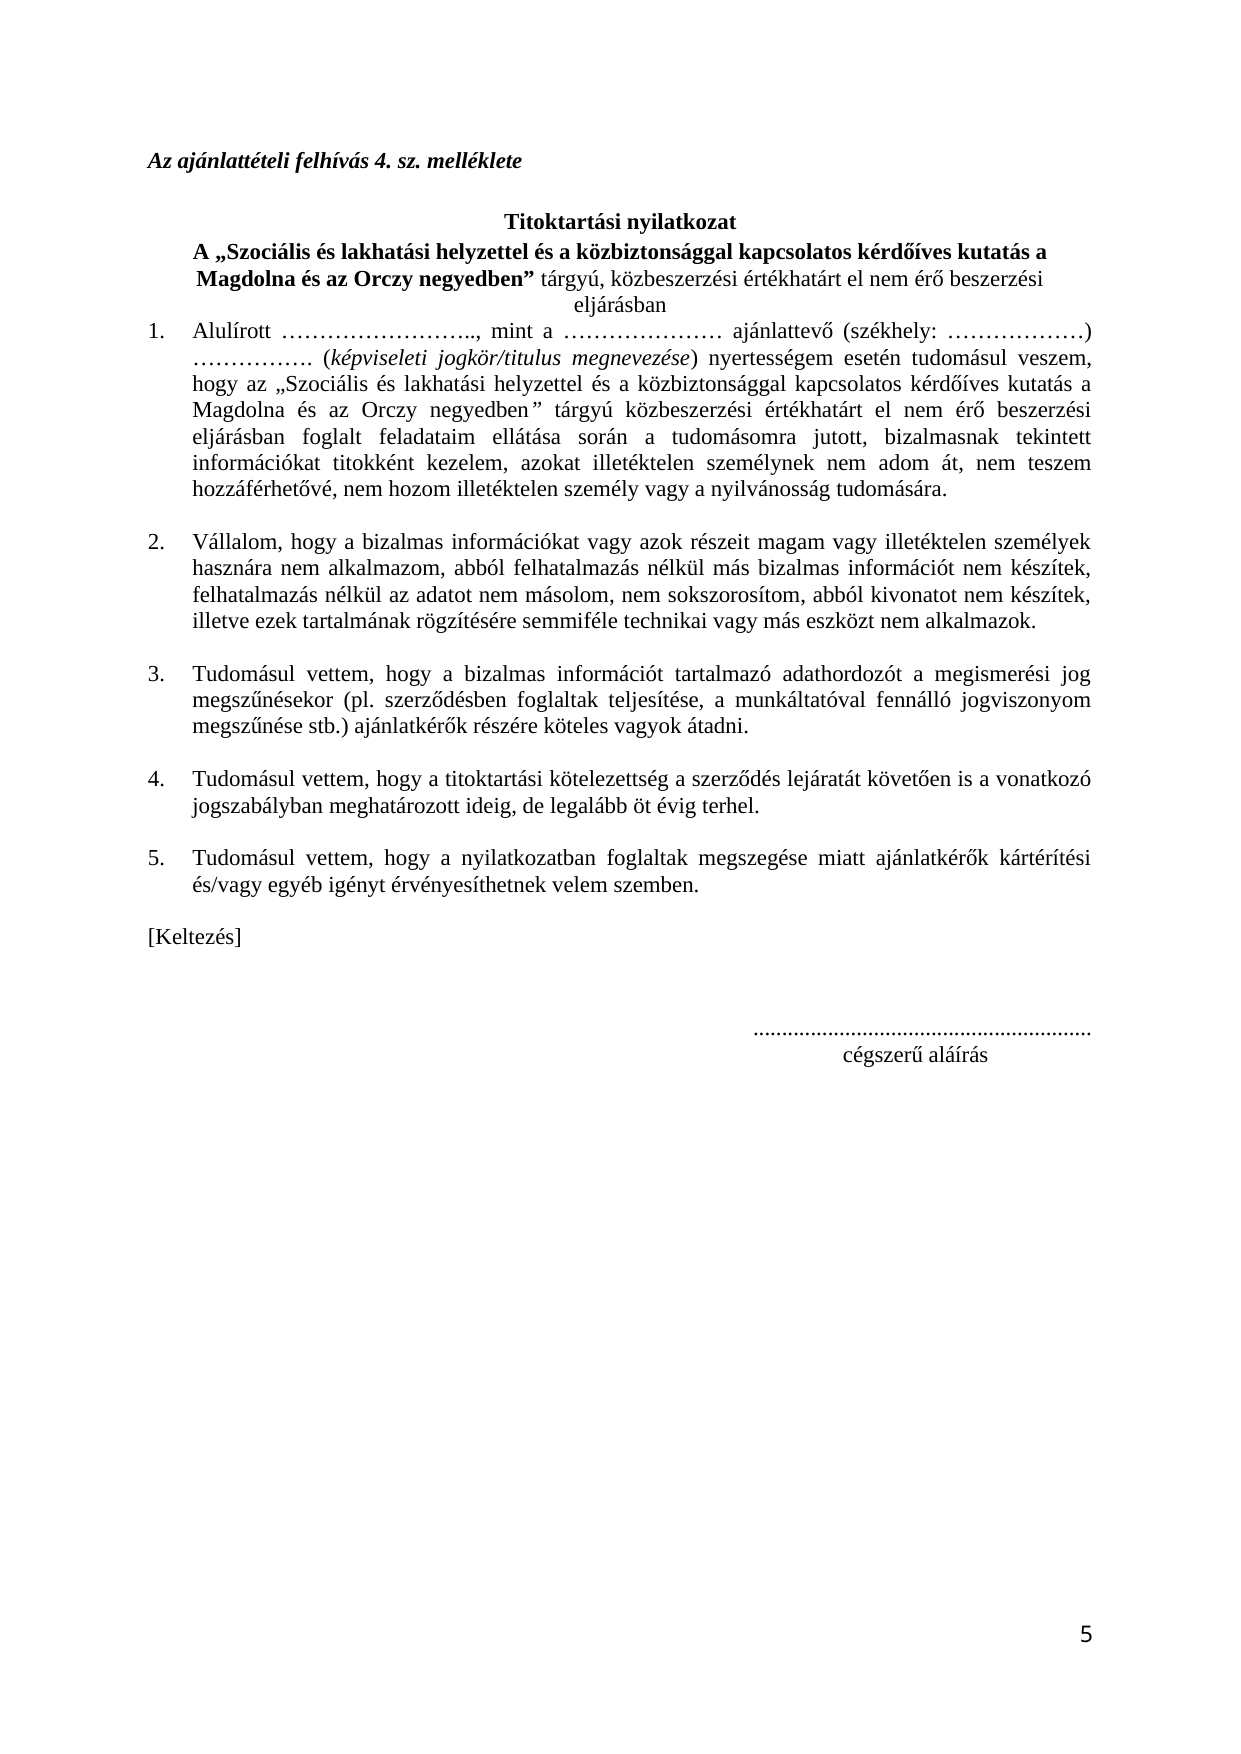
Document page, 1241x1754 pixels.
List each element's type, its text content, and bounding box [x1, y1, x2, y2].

text cégszerű aláírás [753, 1041, 1093, 1067]
list Vállalom, hogy a bizalmas információkat vagy azok részeit magam vagy illetéktelen személyek hasznára nem alkalmazom, abból felhatalmazás nélkül más bizalmas információt nem készítek, felhatalmazás nélkül az adatot nem másolom, nem sokszorosítom, abból kivonatot nem készítek, illetve ezek tartalmának rögzítésére semmiféle technikai vagy más eszközt nem alkalmazok. [148, 528, 1093, 633]
text Az ajánlattételi felhívás 4. sz. melléklete [148, 148, 1093, 174]
list Tudomásul vettem, hogy a titoktartási kötelezettség a szerződés lejáratát követően is a vonatkozó jogszabályban meghatározott ideig, de legalább öt évig terhel. [148, 765, 1093, 818]
list Alulírott …………………….., mint a ………………… ajánlattevő (székhely: ………………) ……………. (képviseleti jogkör/titulus megnevezése) nyertességem esetén tudomásul veszem, hogy az „Szociális és lakhatási helyzettel és a közbiztonsággal kapcsolatos kérdőíves kutatás a Magdolna és az Orczy negyedben” tárgyú közbeszerzési értékhatárt el nem érő beszerzési eljárásban foglalt feladataim ellátása során a tudomásomra jutott, bizalmasnak tekintett információkat titokként kezelem, azokat illetéktelen személynek nem adom át, nem teszem hozzáférhetővé, nem hozom illetéktelen személy vagy a nyilvánosság tudomására. [148, 317, 1093, 502]
text [Keltezés] [148, 923, 1093, 950]
text A „Szociális és lakhatási helyzettel és a közbiztonsággal kapcsolatos kérdőíves kutatás a Magdolna és az Orczy negyedben” tárgyú, közbeszerzési értékhatárt el nem érő beszerzési eljárásban [148, 238, 1093, 317]
list Tudomásul vettem, hogy a bizalmas információt tartalmazó adathordozót a megismerési jog megszűnésekor (pl. szerződésben foglaltak teljesítése, a munkáltatóval fennálló jogviszonyom megszűnése stb.) ajánlatkérők részére köteles vagyok átadni. [148, 660, 1093, 739]
text Titoktartási nyilatkozat [148, 208, 1093, 234]
list Tudomásul vettem, hogy a nyilatkozatban foglaltak megszegése miatt ajánlatkérők kártérítési és/vagy egyéb igényt érvényesíthetnek velem szemben. [148, 844, 1093, 897]
